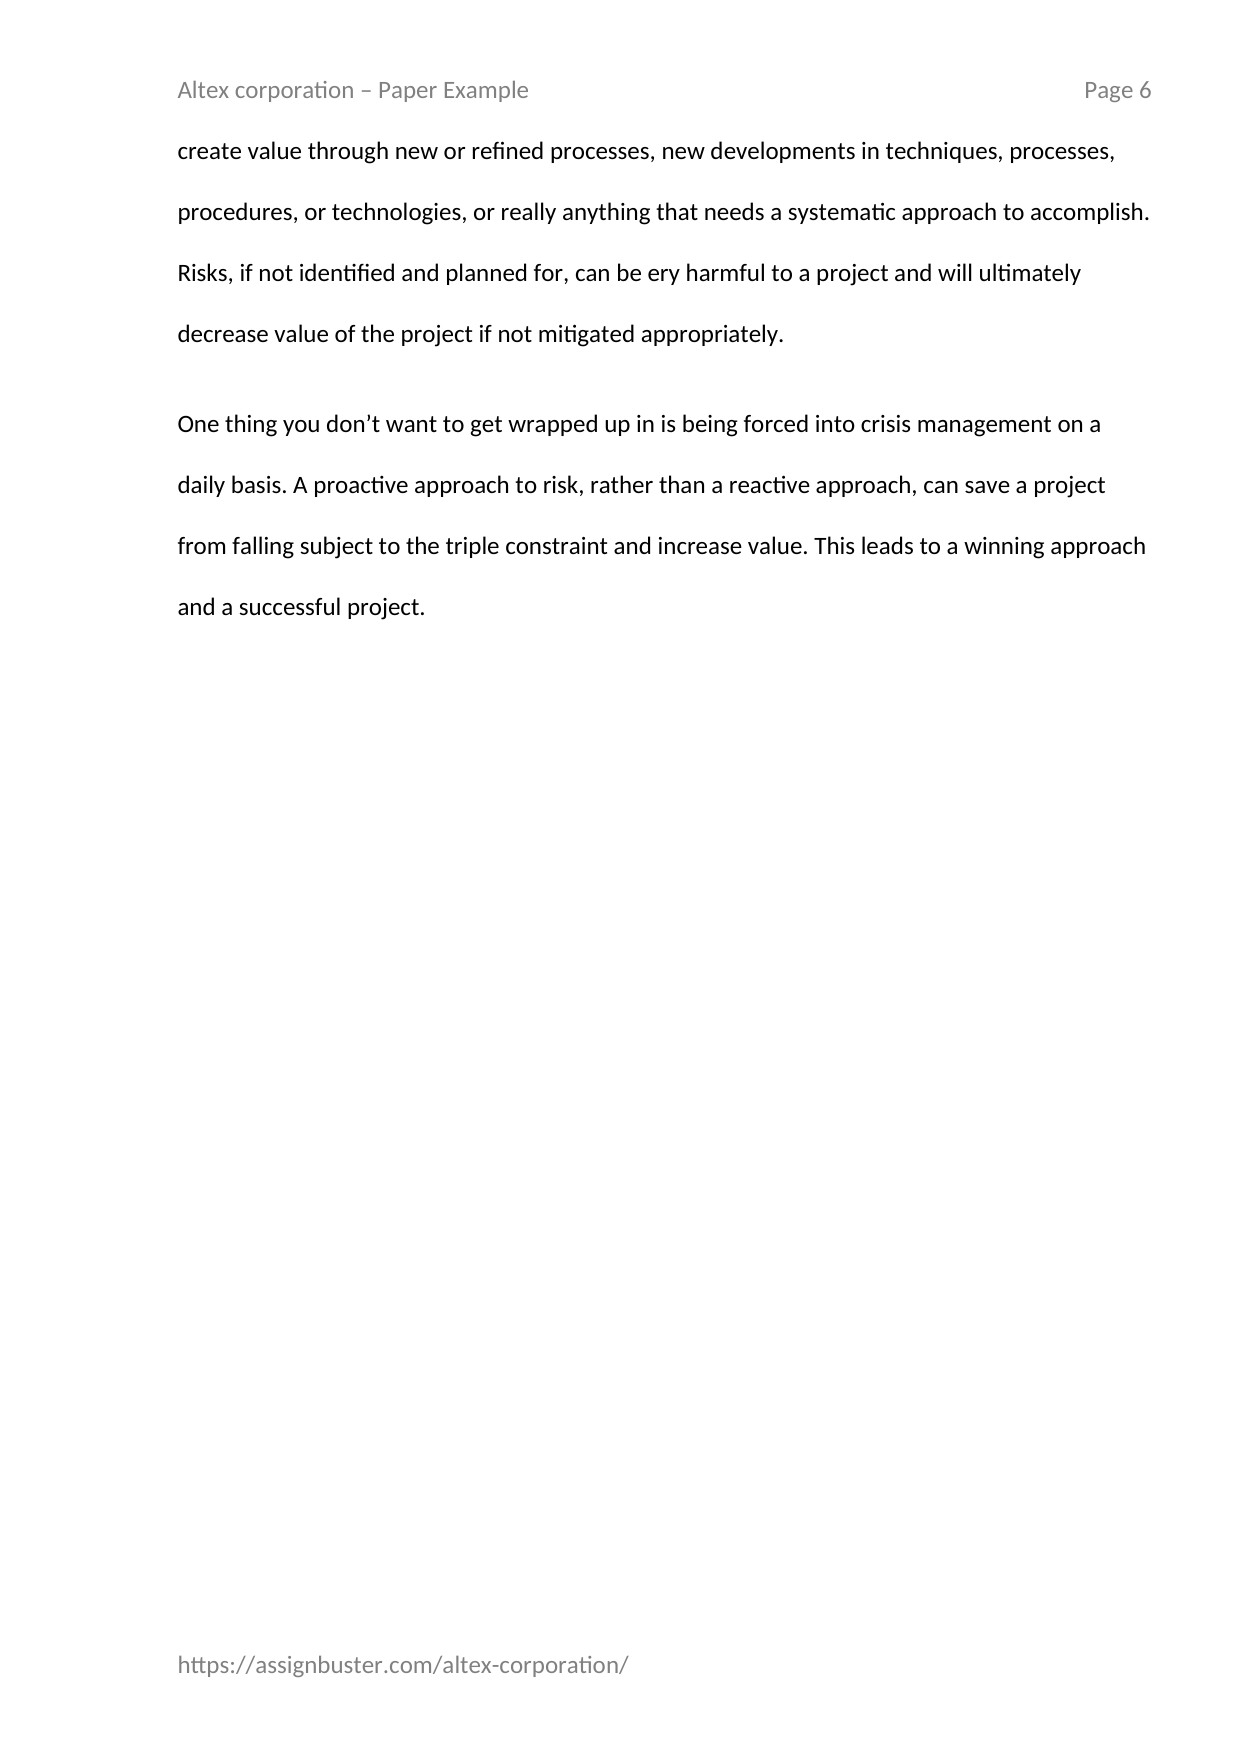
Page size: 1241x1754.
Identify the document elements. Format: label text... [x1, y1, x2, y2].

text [177, 135, 1152, 348]
text One thing you don’t want to get wrapped up in is being forced into crisis management on a daily basis. A proactive approach to risk, rather than a reactive approach, can save a project from falling subject to the triple constraint and increase value. This leads to a winning approach and a successful project. [177, 408, 1152, 622]
